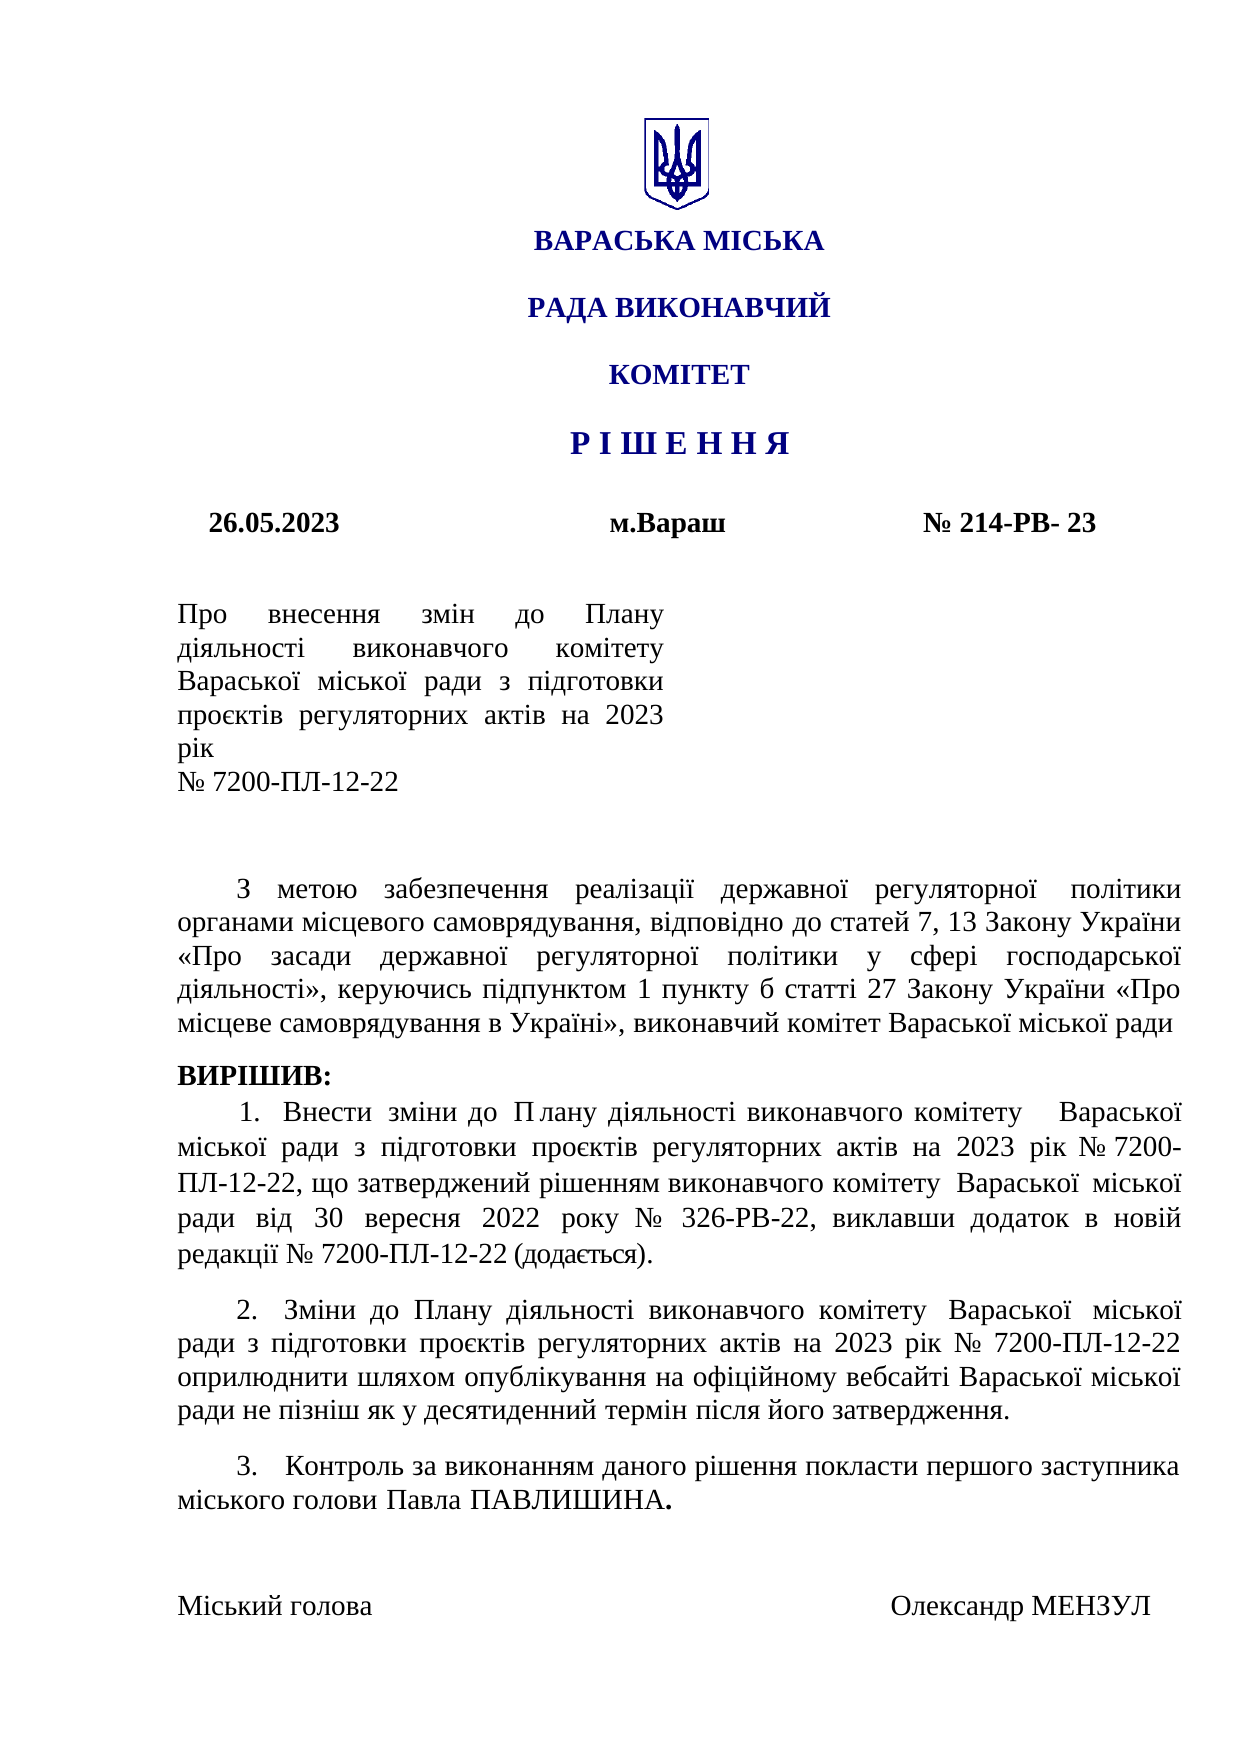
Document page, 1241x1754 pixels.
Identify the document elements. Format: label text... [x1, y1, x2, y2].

text З метою забезпечення реалізації державної регуляторної політики органами місцевого самоврядування, відповідно до статей 7, 13 Закону України «Про засади державної регуляторної політики у сфері господарської діяльності», керуючись підпунктом 1 пункту б статті 27 Закону України «Про місцеве самоврядування в Україні», виконавчий комітет Вараської міської ради [177, 871, 1181, 1038]
list Контроль за виконанням даного рішення покласти першого заступника міського голови Павла ПАВЛИШИНА. [177, 1448, 1181, 1516]
list Внести зміни до Плану діяльності виконавчого комітету Вараської міської ради з підготовки проєктів регуляторних актів на 2023 рік № 7200-ПЛ-12-22, що затверджений рішенням виконавчого комітету Вараської міської ради від 30 вересня 2022 року № 326-РВ-22, виклавши додаток в новій редакції № 7200-ПЛ-12-22 (додається). [177, 1094, 1182, 1269]
subtitle ВИРІШИВ: [177, 1058, 1192, 1091]
text № 7200-ПЛ-12-22 [177, 764, 664, 797]
text 26.05.2023 м.Вараш № 214-РВ- 23 [164, 505, 1192, 539]
picture [644, 118, 709, 210]
list Зміни до Плану діяльності виконавчого комітету Вараської міської ради з підготовки проєктів регуляторних актів на 2023 рік № 7200-ПЛ-12-22 оприлюднити шляхом опублікування на офіційному вебсайті Вараської міської ради не пізніш як у десятиденний термін після його затвердження. [177, 1292, 1182, 1426]
text Міський голова Олександр МЕНЗУЛ [177, 1588, 1192, 1622]
text Р І Ш Е Н Н Я [167, 424, 1192, 462]
text Про внесення змін до Плану діяльності виконавчого комітету Вараської міської ради з підготовки проєктів регуляторних актів на 2023 рік [177, 596, 664, 764]
subtitle ВАРАСЬКА МІСЬКА РАДА ВИКОНАВЧИЙ КОМІТЕТ [490, 223, 868, 391]
